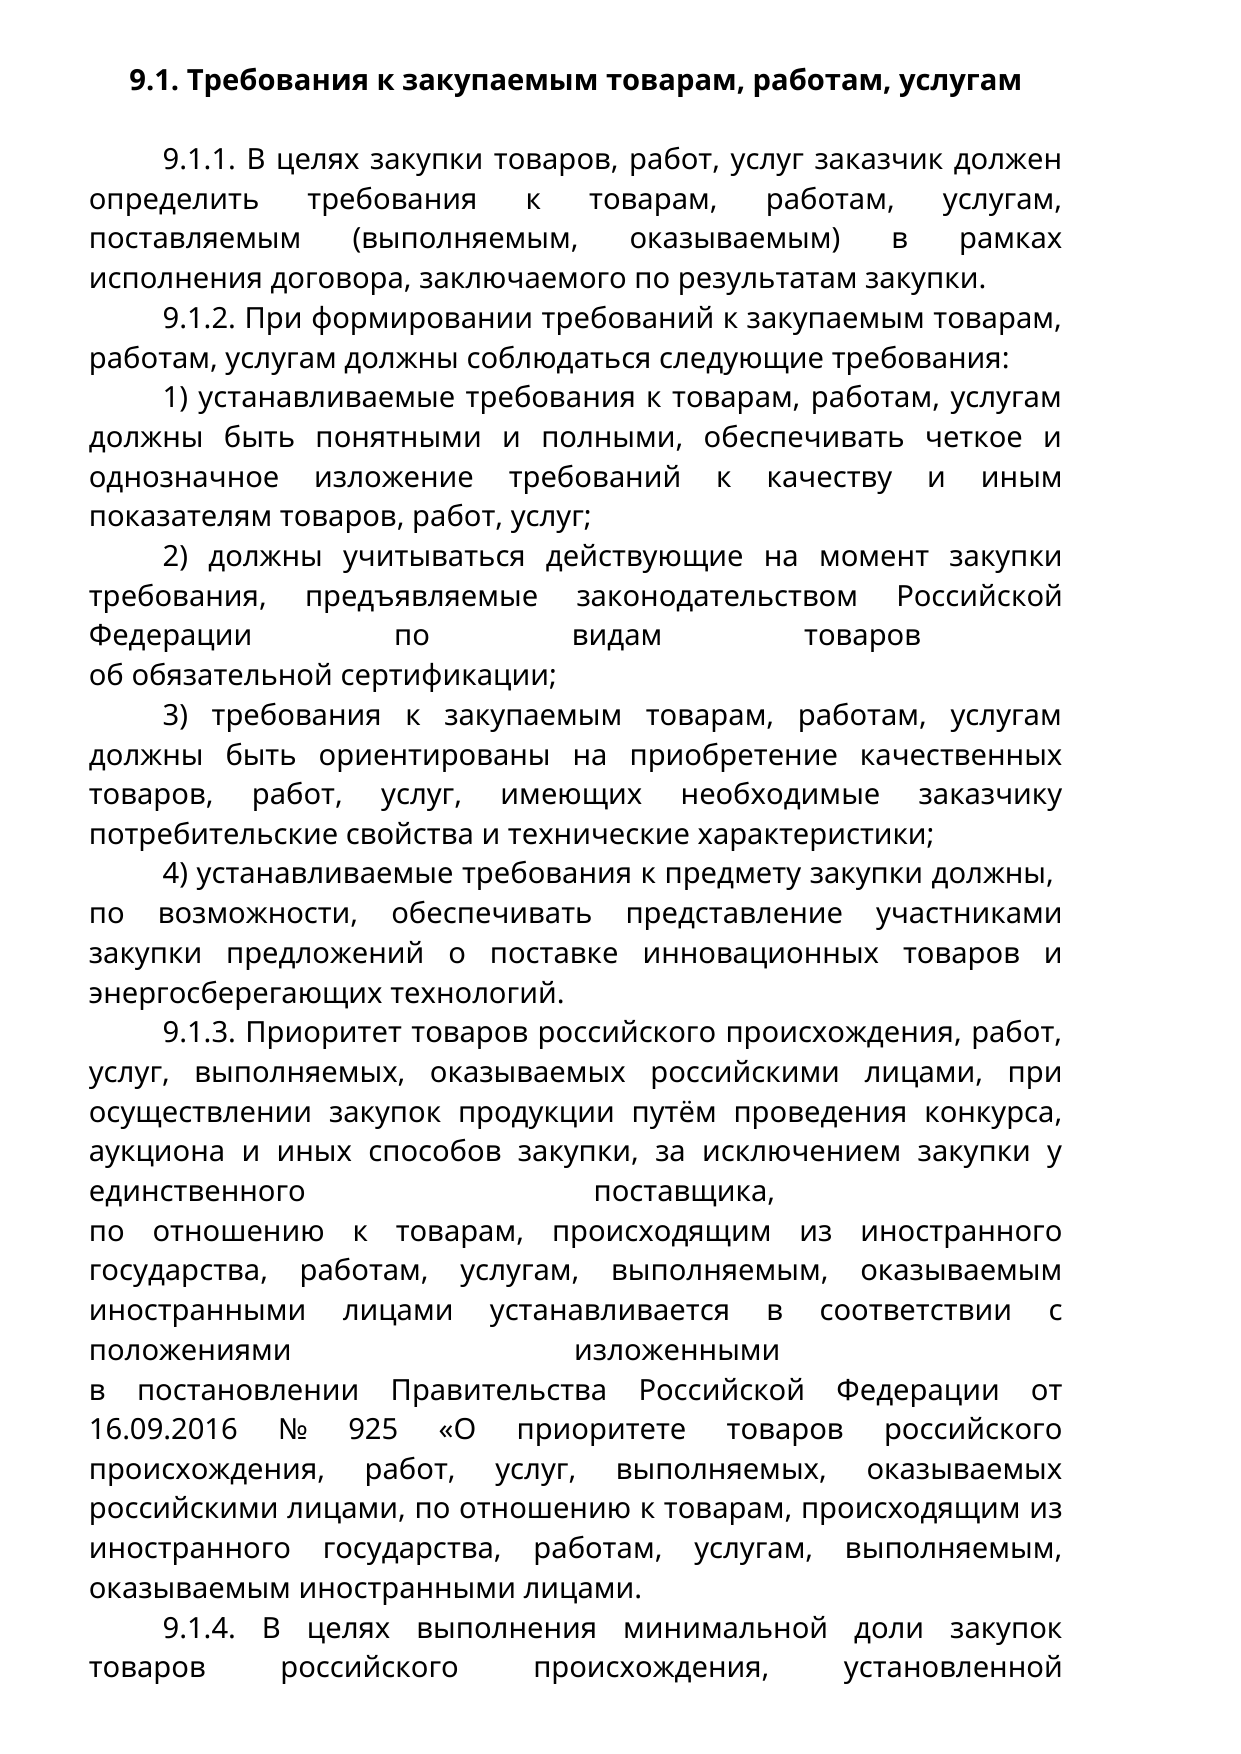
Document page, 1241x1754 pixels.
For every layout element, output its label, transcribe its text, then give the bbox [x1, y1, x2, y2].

text 3) требования к закупаемым товарам, работам, услугам должны быть ориентированы на приобретение качественных товаров, работ, услуг, имеющих необходимые заказчику потребительские свойства и технические характеристики; [89, 694, 1063, 853]
text 9.1.3. Приоритет товаров российского происхождения, работ, услуг, выполняемых, оказываемых российскими лицами, при осуществлении закупок продукции путём проведения конкурса, аукциона и иных способов закупки, за исключением закупки у единственного поставщика, по отношению к товарам, происходящим из иностранного государства, работам, услугам, выполняемым, оказываемым иностранными лицами устанавливается в соответствии с положениями изложенными в постановлении Правительства Российской Федерации от 16.09.2016 № 925 «О приоритете товаров российского происхождения, работ, услуг, выполняемых, оказываемых российскими лицами, по отношению к товарам, происходящим из иностранного государства, работам, услугам, выполняемым, оказываемым иностранными лицами. [89, 1012, 1063, 1607]
text 2) должны учитываться действующие на момент закупки требования, предъявляемые законодательством Российской Федерации по видам товаров об обязательной сертификации; [89, 535, 1063, 694]
text 9.1.2. При формировании требований к закупаемым товарам, работам, услугам должны соблюдаться следующие требования: [89, 297, 1063, 377]
text 1) устанавливаемые требования к товарам, работам, услугам должны быть понятными и полными, обеспечивать четкое и однозначное изложение требований к качеству и иным показателям товаров, работ, услуг; [89, 377, 1063, 535]
text 4) устанавливаемые требования к предмету закупки должны, по возможности, обеспечивать представление участниками закупки предложений о поставке инновационных товаров и энергосберегающих технологий. [89, 853, 1063, 1012]
text 9.1. Требования к закупаемым товарам, работам, услугам [89, 59, 1063, 99]
text 9.1.1. В целях закупки товаров, работ, услуг заказчик должен определить требования к товарам, работам, услугам, поставляемым (выполняемым, оказываемым) в рамках исполнения договора, заключаемого по результатам закупки. [89, 138, 1063, 297]
